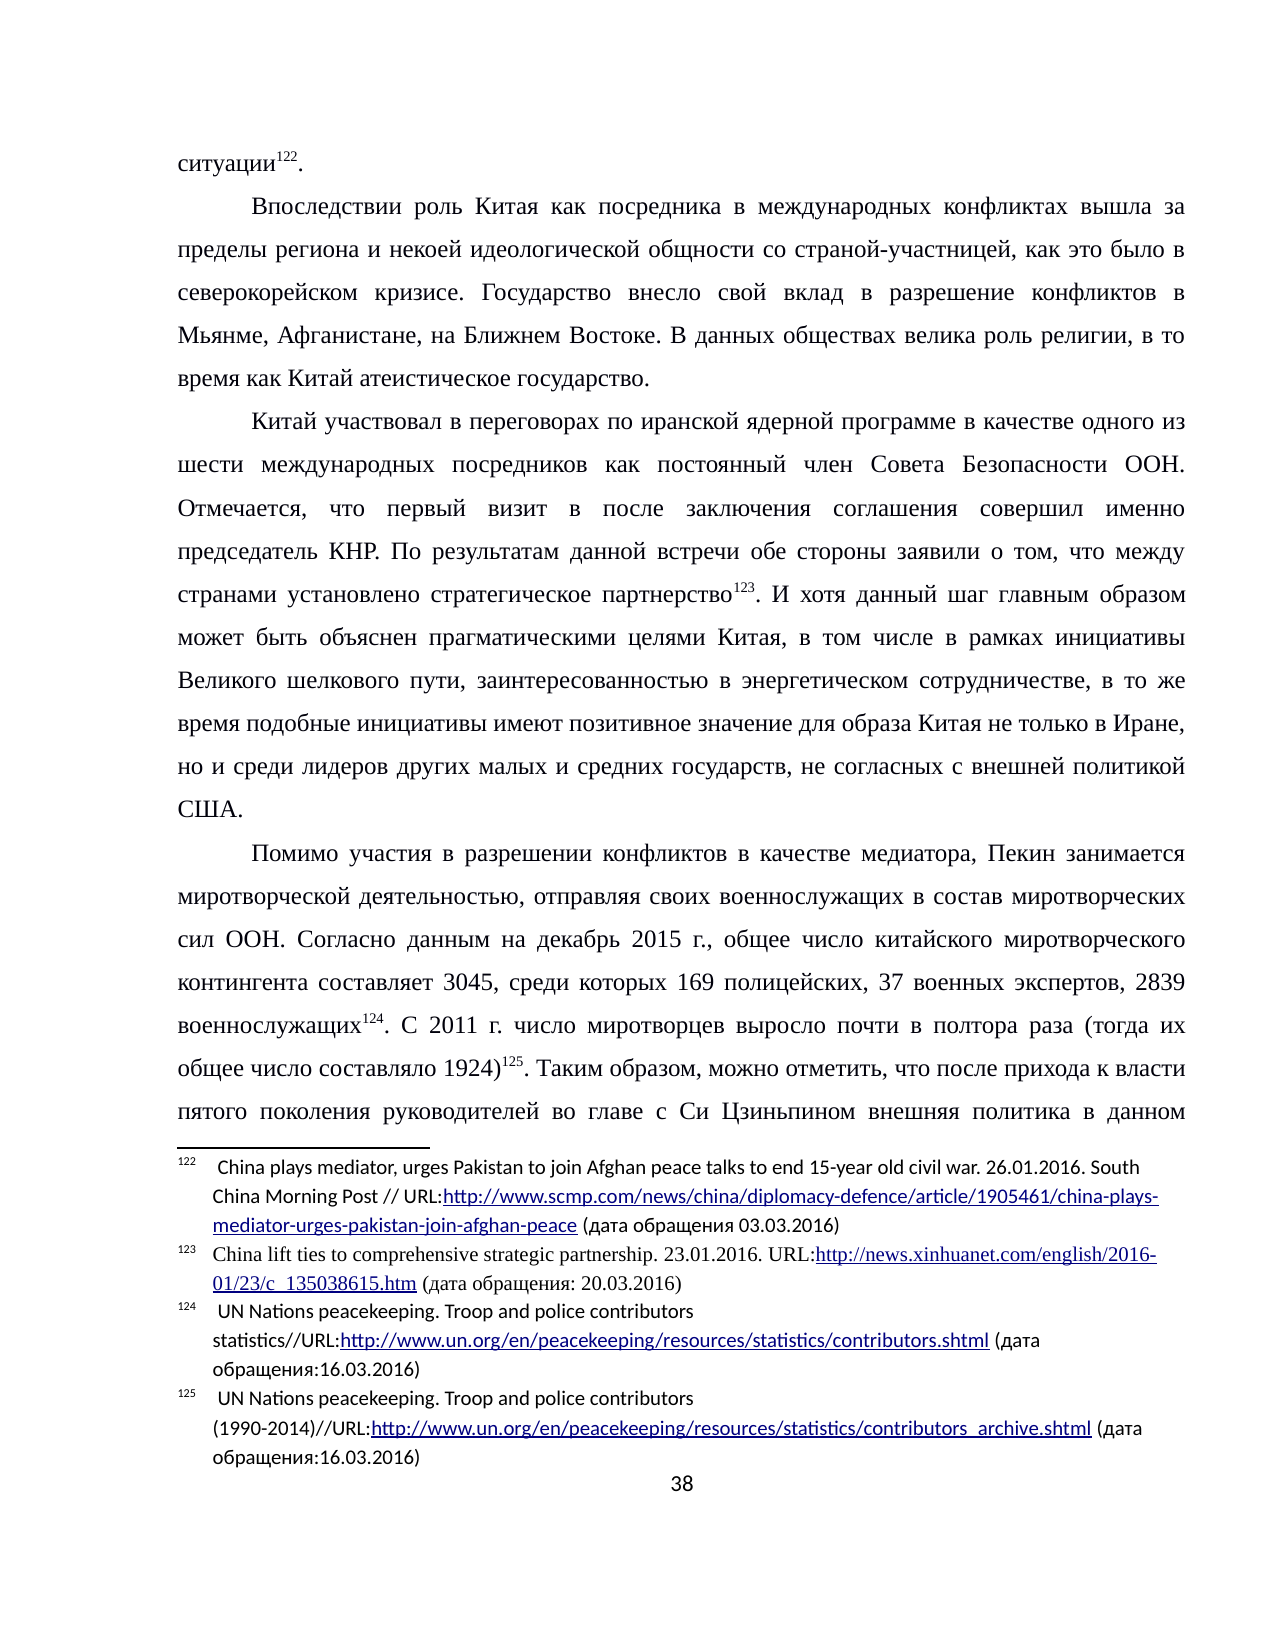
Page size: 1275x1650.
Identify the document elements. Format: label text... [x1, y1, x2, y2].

text Впоследствии роль Китая как посредника в международных конфликтах вышла за пределы региона и некоей идеологической общности со страной-участницей, как это было в северокорейском кризисе. Государство внесло свой вклад в разрешение конфликтов в Мьянме, Афганистане, на Ближнем Востоке. В данных обществах велика роль религии, в то время как Китай атеистическое государство. [177, 191, 1186, 392]
text Помимо участия в разрешении конфликтов в качестве медиатора, Пекин занимается миротворческой деятельностью, отправляя своих военнослужащих в состав миротворческих сил ООН. Согласно данным на декабрь 2015 г., общее число китайского миротворческого контингента составляет 3045, среди которых 169 полицейских, 37 военных экспертов, 2839 военнослужащих. С 2011 г. число миротворцев выросло почти в полтора раза (тогда их общее число составляло 1924). Таким образом, можно отметить, что после прихода к власти пятого поколения руководителей во главе с Си Цзиньпином внешняя политика в данном направлении активизировалась, что может свидетельствовать как о стремлении играть большую роль на мировой арене, так и о том, что страна стремится обеспечить себе имидж поборника мира и державы, претендующей на глобальное лидерство. Кроме того, в случае миротворческих операций в Африке речь может идти об обеспечении своих экономических интересов в регионе. Что касается конфликтов в Центральной Азии, то здесь затрагиваются не только экономические вопросы, но и приобретает значение вопрос того, кому будет принадлежать стратегическая инициатива в разрешении конфликтов в регионе (стремление ограничить влияние США). Как отмечают эксперты Стокгольмского института проблем исследования мира (СИПРИ), «в рамках региональной безопасности, Китай стремится наращивать использование собственных площадок для того, чтобы уменьшить возможности США влиять на ход урегулирования конфликта». [177, 838, 1186, 1125]
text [177, 148, 1186, 176]
text Китай участвовал в переговорах по иранской ядерной программе в качестве одного из шести международных посредников как постоянный член Совета Безопасности ООН. Отмечается, что первый визит в после заключения соглашения совершил именно председатель КНР. По результатам данной встречи обе стороны заявили о том, что между странами установлено стратегическое партнерство. И хотя данный шаг главным образом может быть объяснен прагматическими целями Китая, в том числе в рамках инициативы Великого шелкового пути, заинтересованностью в энергетическом сотрудничестве, в то же время подобные инициативы имеют позитивное значение для образа Китая не только в Иране, но и среди лидеров других малых и средних государств, не согласных с внешней политикой США. [177, 406, 1186, 823]
